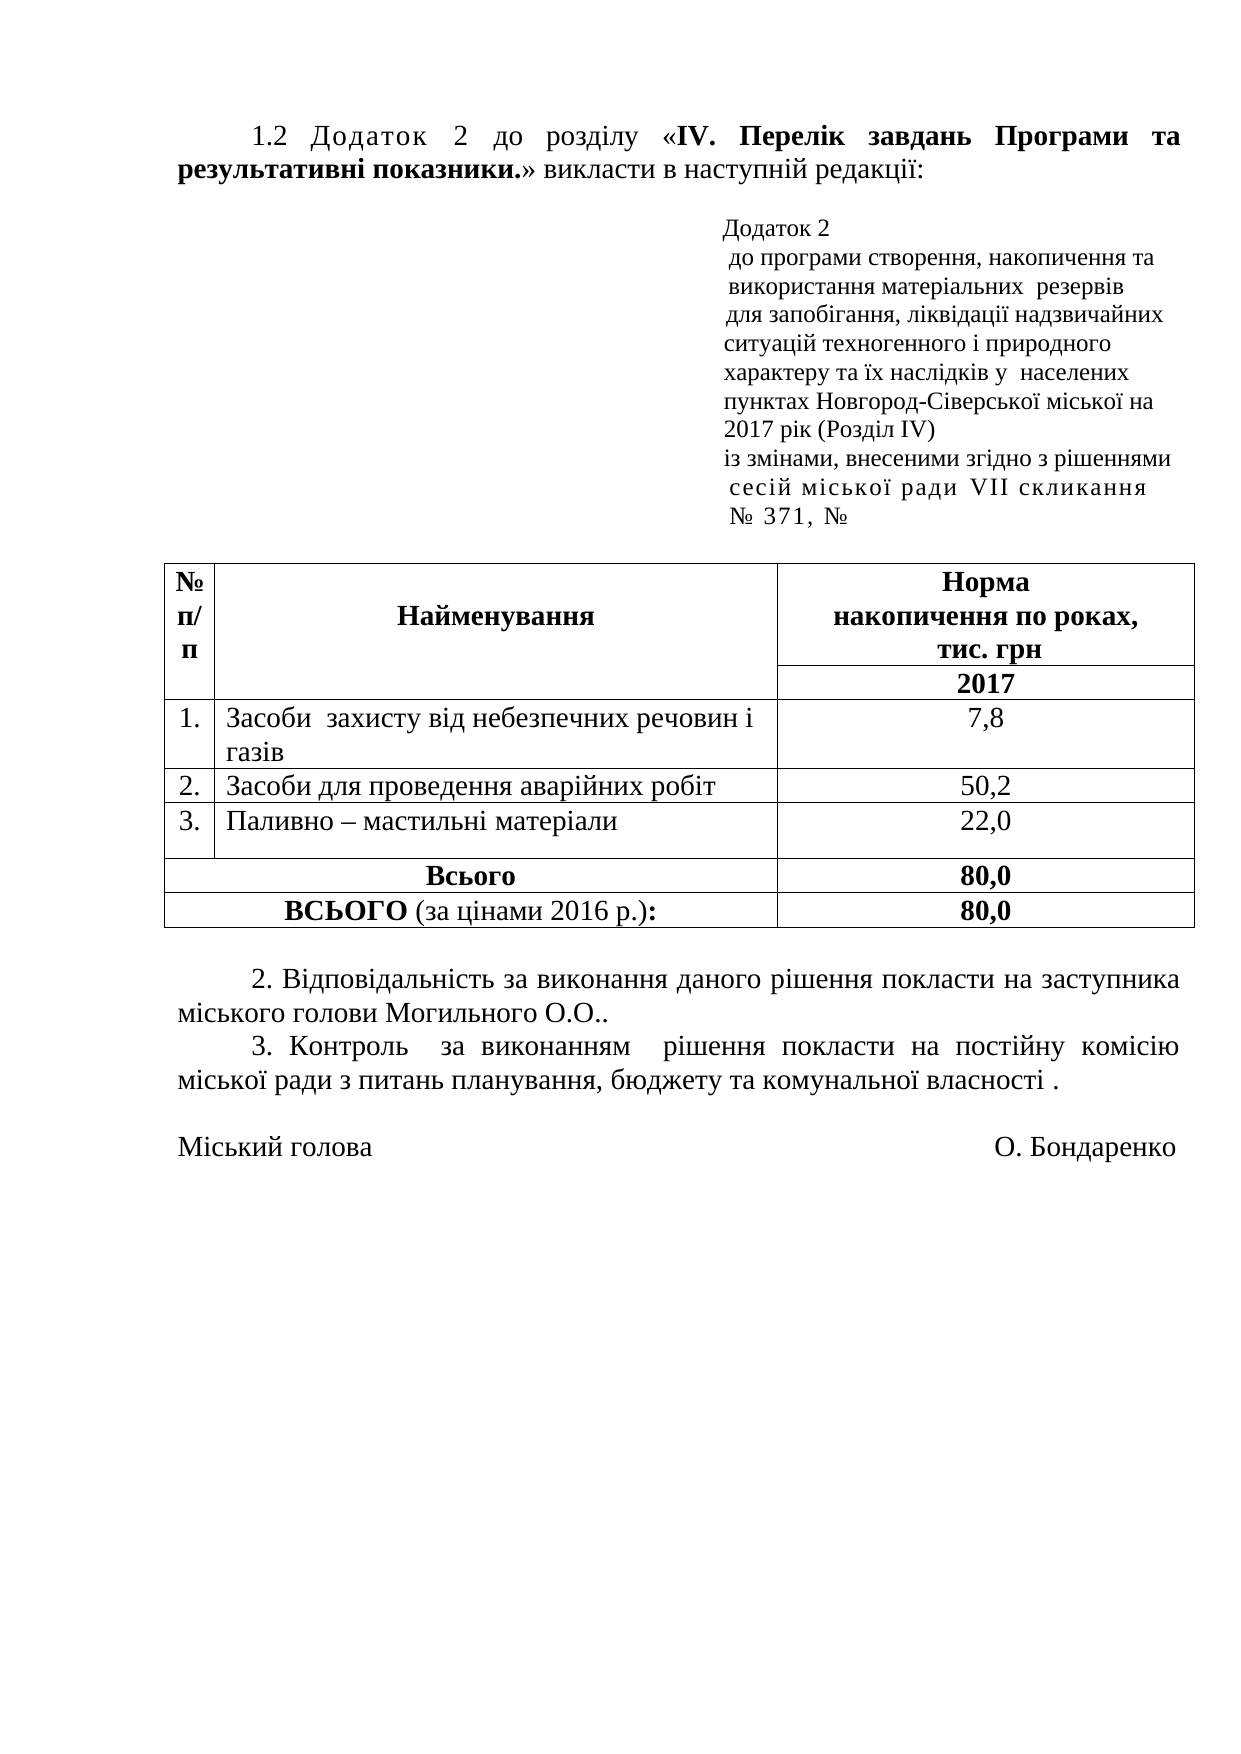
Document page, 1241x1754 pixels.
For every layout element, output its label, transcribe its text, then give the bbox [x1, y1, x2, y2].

table_cell 80,0 [778, 859, 1194, 892]
list 2. Відповідальність за виконання даного рішення покласти на заступника міського голови Могильного О.О.. [177, 961, 1181, 1028]
table_cell Паливно – мастильні матеріали [215, 803, 777, 857]
table_header № п/п [165, 564, 214, 699]
list 3. Контроль за виконанням рішення покласти на постійну комісію міської ради з питань планування, бюджету та комунальної власності . [177, 1028, 1181, 1095]
text Додаток 2 [177, 213, 1181, 242]
table_cell Всього [165, 859, 777, 892]
table_cell 80,0 [778, 893, 1194, 927]
table_cell Засоби захисту від небезпечних речовин і газів [215, 700, 777, 767]
text для запобігання, ліквідації надзвичайних [215, 299, 1181, 328]
text № 371, № [273, 501, 1181, 529]
table_cell 2. [165, 769, 214, 802]
table_cell 50,2 [778, 769, 1194, 802]
table_cell 22,0 [778, 803, 1194, 857]
table_cell 2017 [778, 666, 1194, 699]
table_header Норма накопичення по роках, тис. грн [778, 564, 1194, 665]
table_header Найменування [215, 564, 777, 699]
table_cell 7,8 [778, 700, 1194, 767]
text сесій міської ради VІІ скликання [273, 472, 1181, 501]
table_cell 3. [165, 803, 214, 857]
text Міський голова О. Бондаренко [177, 1129, 1181, 1162]
table_cell ВСЬОГО (за цінами 2016 р.): [165, 893, 777, 927]
text ситуацій техногенного і природного характеру та їх наслідків у населених пунктах Новгород-Сіверської міської на 2017 рік (Розділ IV) із змінами, внесеними згідно з рішеннями [723, 328, 1181, 472]
table_cell 1. [165, 700, 214, 767]
text до програми створення, накопичення та [215, 242, 1181, 271]
text 1.2 Додаток 2 до розділу «IV. Перелік завдань Програми та результативні показники.» викласти в наступній редакції: [177, 118, 1181, 185]
table_cell Засоби для проведення аварійних робіт [215, 769, 777, 802]
text використання матеріальних резервів [215, 271, 1181, 299]
